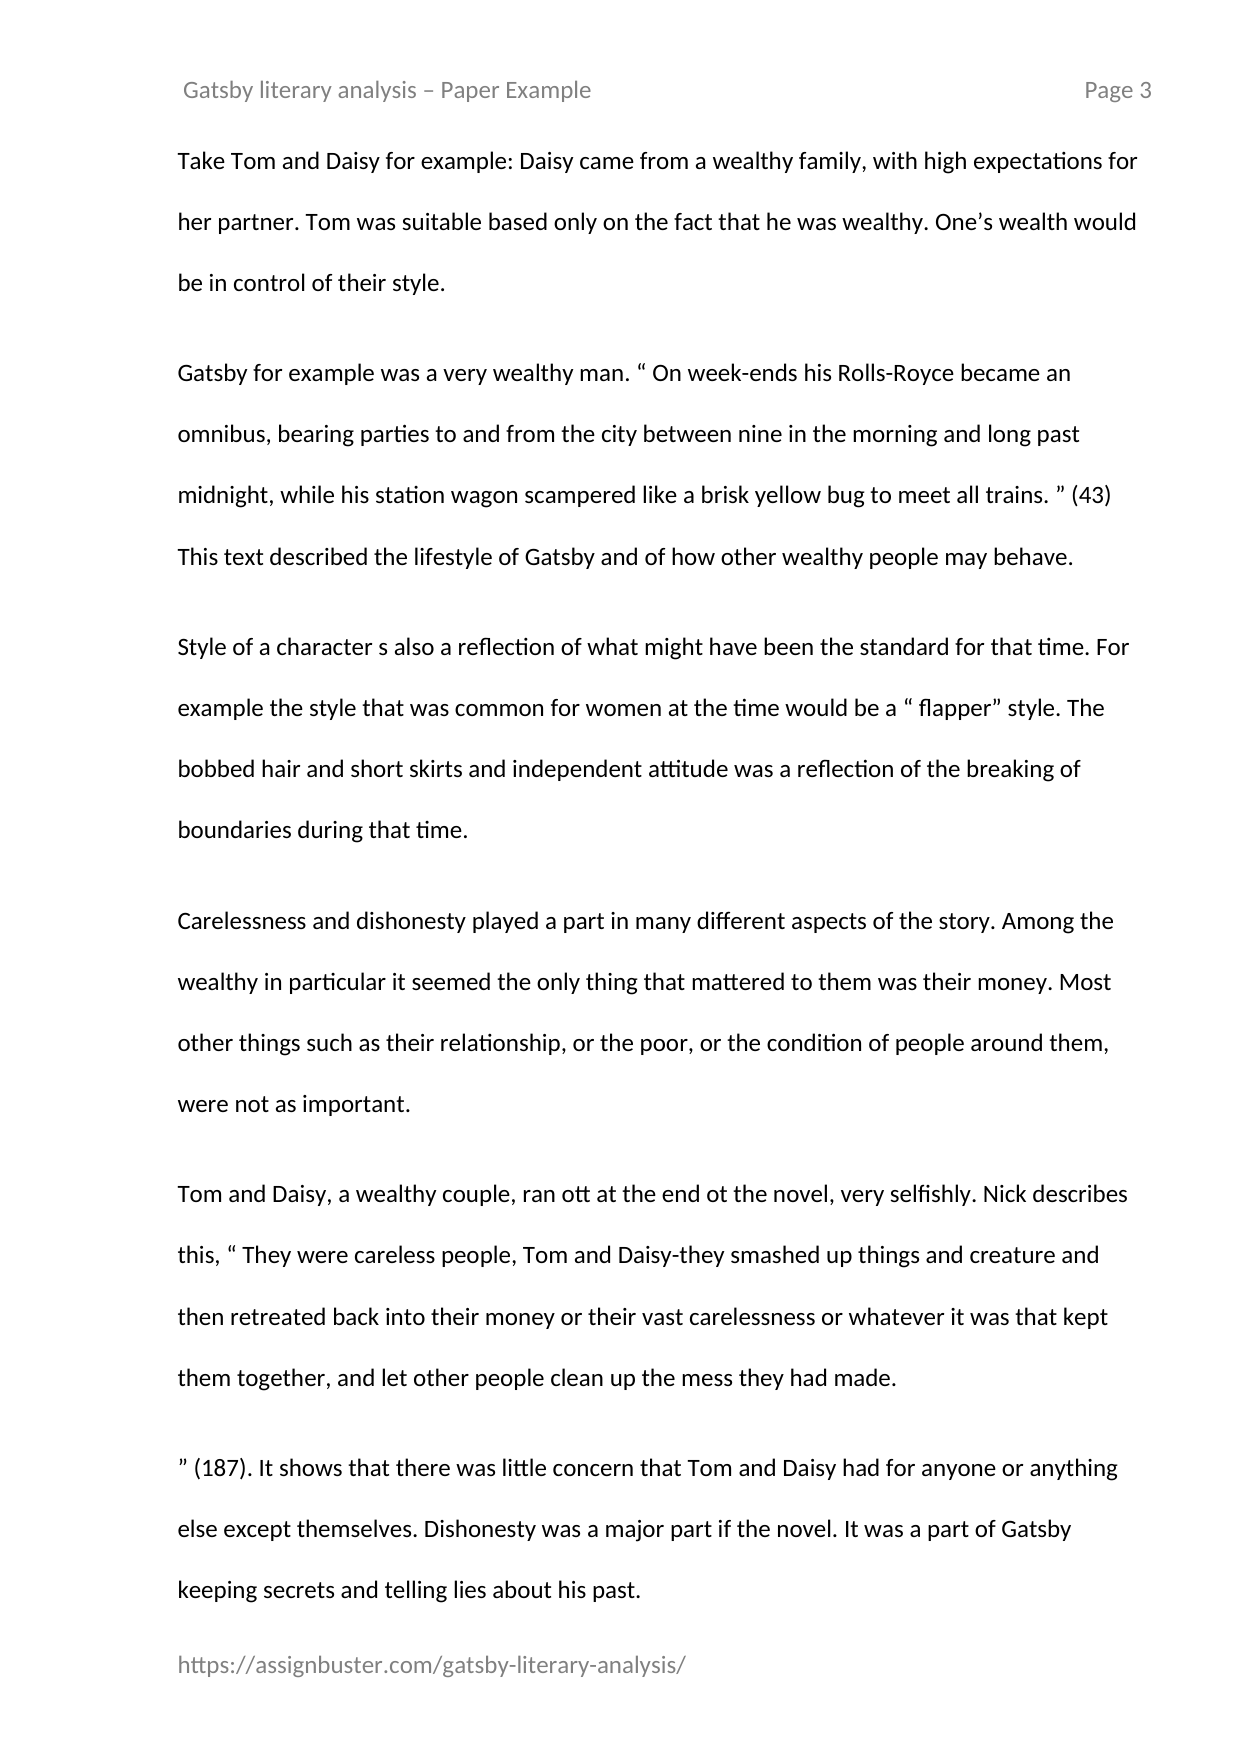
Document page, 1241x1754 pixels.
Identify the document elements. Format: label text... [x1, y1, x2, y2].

text Take Tom and Daisy for example: Daisy came from a wealthy family, with high expectations for her partner. Tom was suitable based only on the fact that he was wealthy. One’s wealth would be in control of their style. [177, 145, 1152, 298]
text Tom and Daisy, a wealthy couple, ran ott at the end ot the novel, very selfishly. Nick describes this, “ They were careless people, Tom and Daisy-they smashed up things and creature and then retreated back into their money or their vast carelessness or whatever it was that kept them together, and let other people clean up the mess they had made. [177, 1178, 1152, 1392]
text Style of a character s also a reflection of what might have been the standard for that time. For example the style that was common for women at the time would be a “ flapper” style. The bobbed hair and short skirts and independent attitude was a reflection of the breaking of boundaries during that time. [177, 631, 1152, 845]
text ” (187). It shows that there was little concern that Tom and Daisy had for anyone or anything else except themselves. Dishonesty was a major part if the novel. It was a part of Gatsby keeping secrets and telling lies about his past. [177, 1452, 1152, 1605]
text Gatsby for example was a very wealthy man. “ On week-ends his Rolls-Royce became an omnibus, bearing parties to and from the city between nine in the morning and long past midnight, while his station wagon scampered like a brisk yellow bug to meet all trains. ” (43) This text described the lifestyle of Gatsby and of how other wealthy people may behave. [177, 358, 1152, 571]
text Carelessness and dishonesty played a part in many different aspects of the story. Among the wealthy in particular it seemed the only thing that mattered to them was their money. Most other things such as their relationship, or the poor, or the condition of people around them, were not as important. [177, 905, 1152, 1118]
